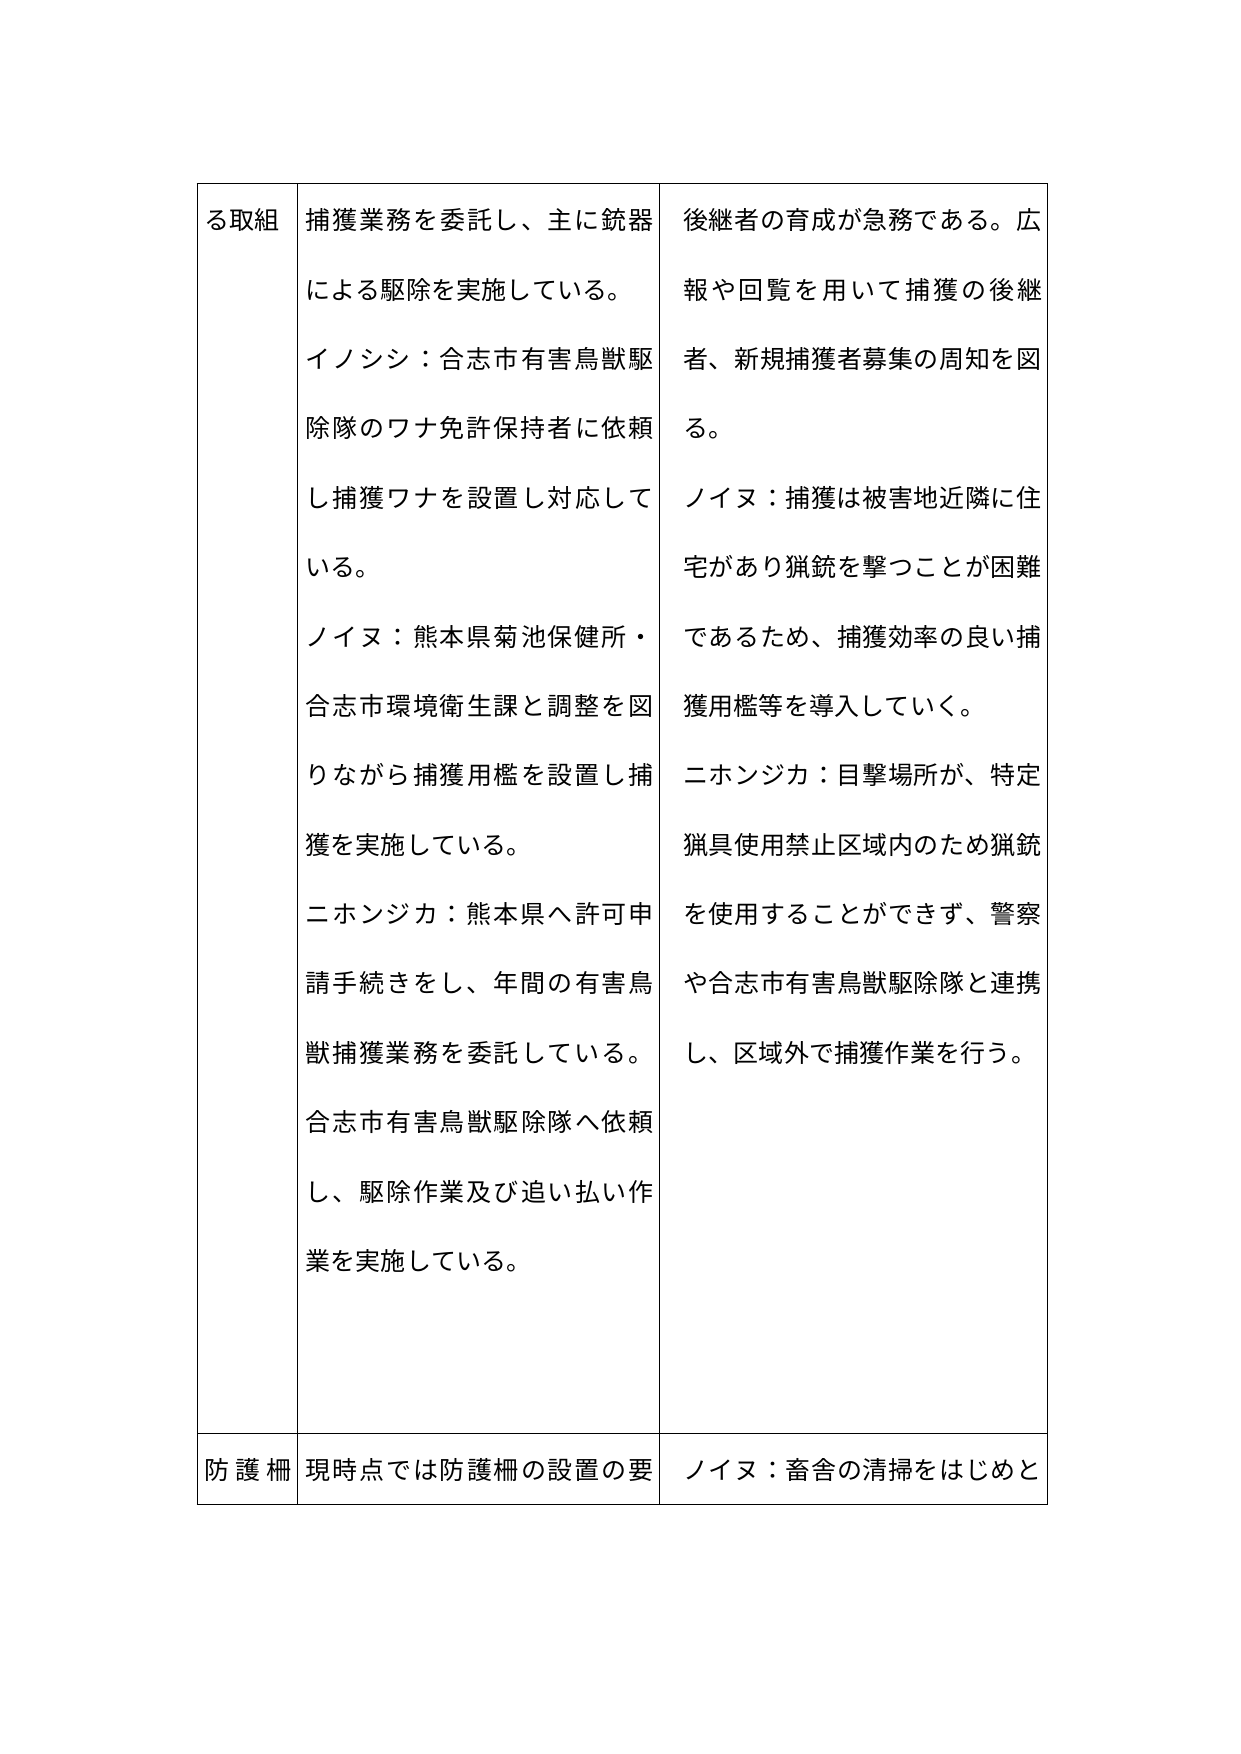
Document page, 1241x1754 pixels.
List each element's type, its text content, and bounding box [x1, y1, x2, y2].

table_cell 現時点では防護柵の設置の要望はない。 [298, 1434, 659, 1503]
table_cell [660, 1434, 1047, 1503]
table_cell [660, 184, 1047, 1433]
table_cell 捕獲等に関する取組 [198, 184, 297, 1433]
table_cell 防護柵の設置等に関する取組 [198, 1434, 297, 1503]
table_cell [298, 184, 659, 1433]
